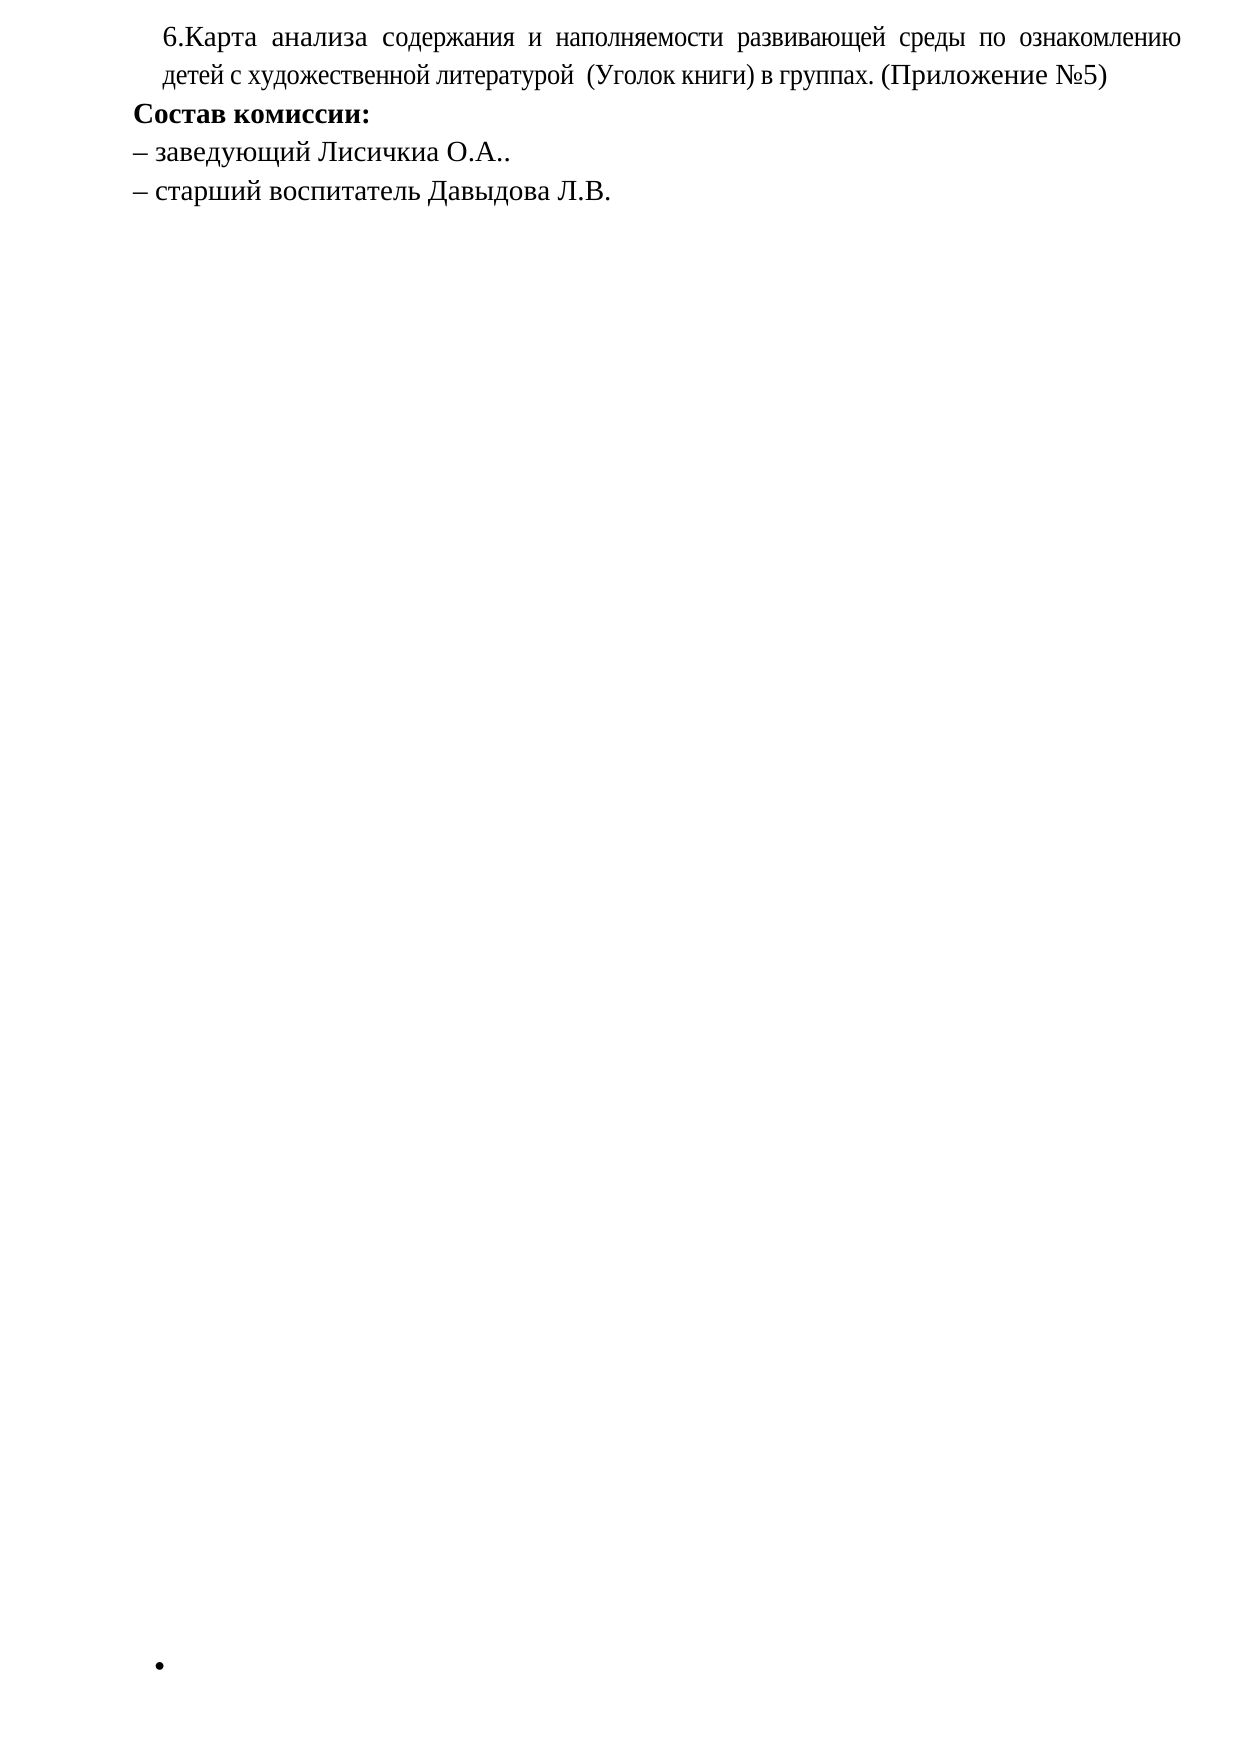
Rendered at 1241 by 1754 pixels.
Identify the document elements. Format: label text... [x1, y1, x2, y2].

text – заведующий Лисичкиа О.А.. [133, 134, 1181, 168]
text 6.Карта анализа содержания и наполняемости развивающей среды по ознакомлению детей с художественной литературой (Уголок книги) в группах. (Приложение №5) [162, 19, 1181, 91]
text – старший воспитатель Давыдова Л.В. [133, 173, 1181, 206]
text Состав комиссии: [133, 96, 1181, 129]
